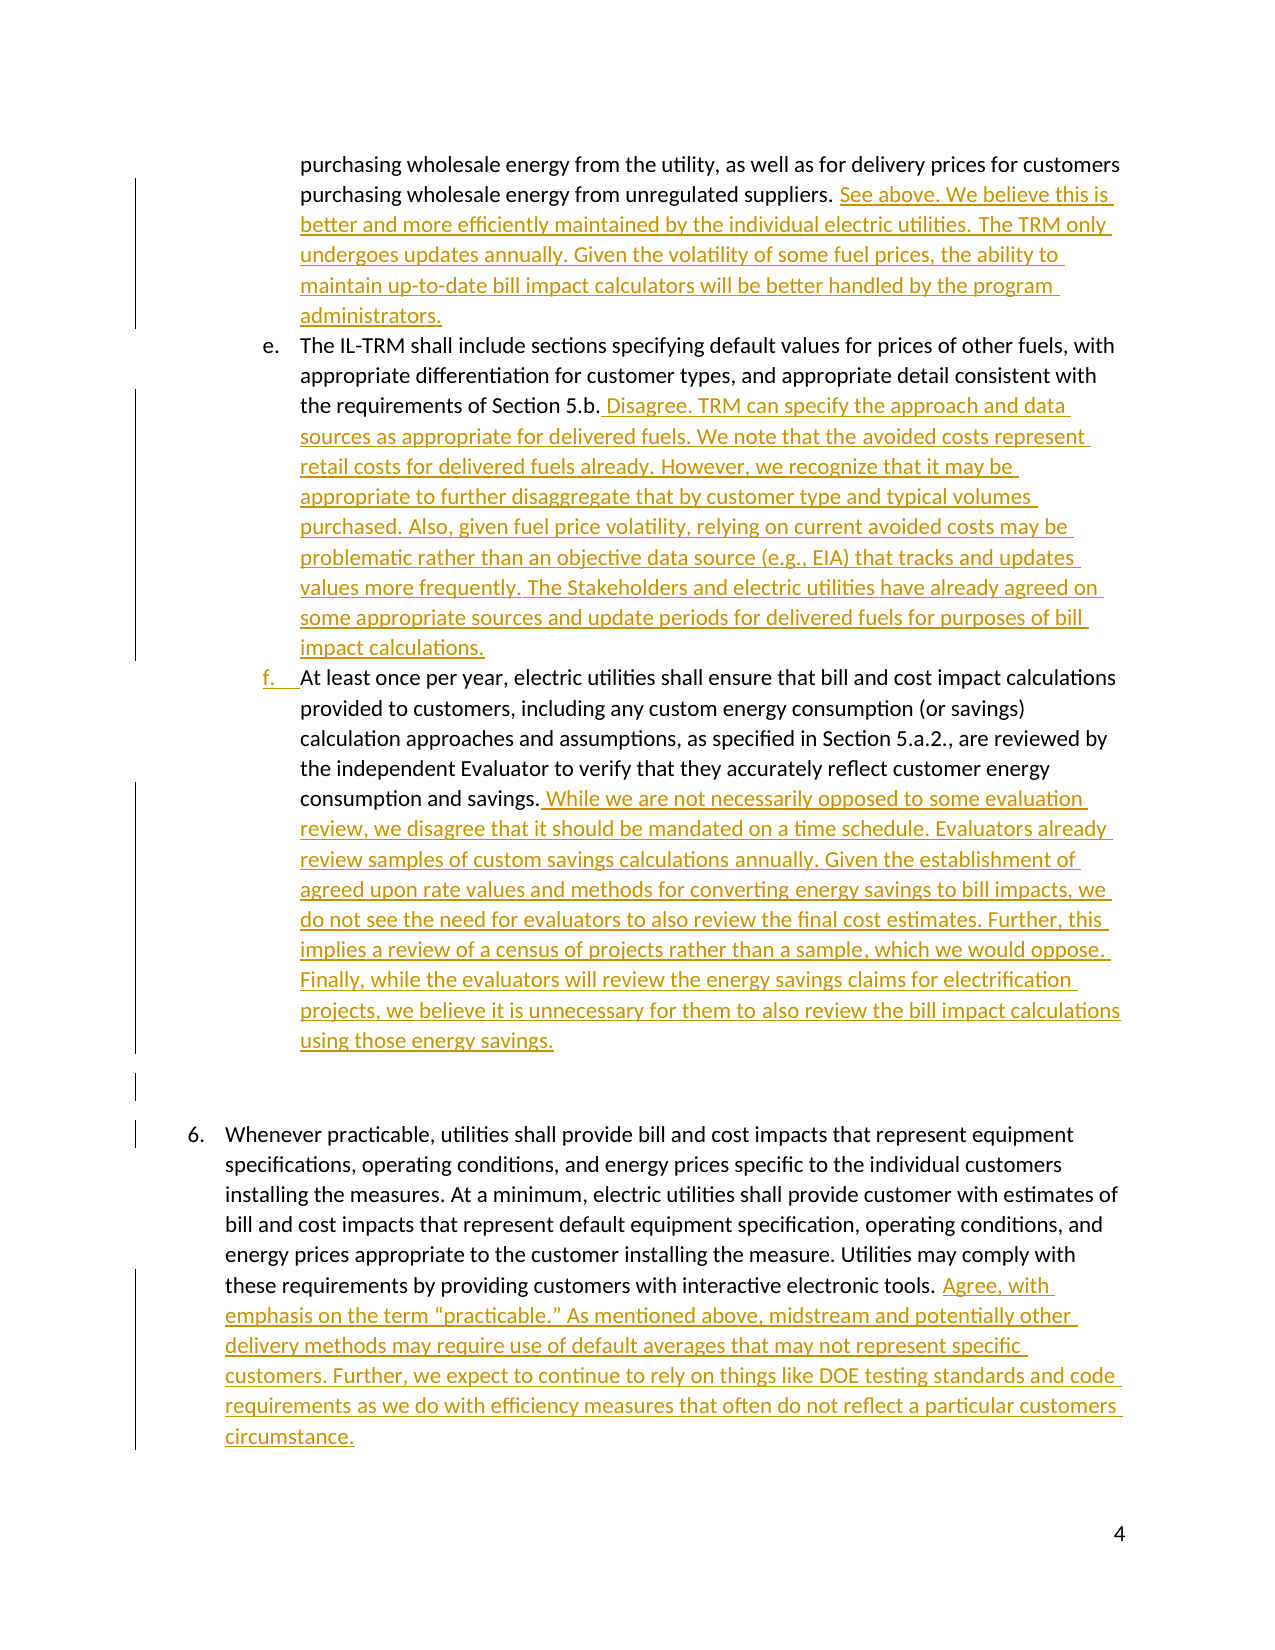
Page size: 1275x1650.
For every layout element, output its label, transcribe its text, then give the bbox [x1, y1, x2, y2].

list At least once per year, electric utilities shall ensure that bill and cost impact calculations provided to customers, including any custom energy consumption (or savings) calculation approaches and assumptions, as specified in Section 5.a.2., are reviewed by the independent Evaluator to verify that they accurately reflect customer energy consumption and savings. [262, 663, 1125, 1054]
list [262, 150, 1125, 329]
list The IL-TRM shall include sections specifying default values for prices of other fuels, with appropriate differentiation for customer types, and appropriate detail consistent with the requirements of Section 5.b. [262, 331, 1125, 661]
list Whenever practicable, utilities shall provide bill and cost impacts that represent equipment specifications, operating conditions, and energy prices specific to the individual customers installing the measures. At a minimum, electric utilities shall provide customer with estimates of bill and cost impacts that represent default equipment specification, operating conditions, and energy prices appropriate to the customer installing the measure. Utilities may comply with these requirements by providing customers with interactive electronic tools. [187, 1120, 1125, 1450]
